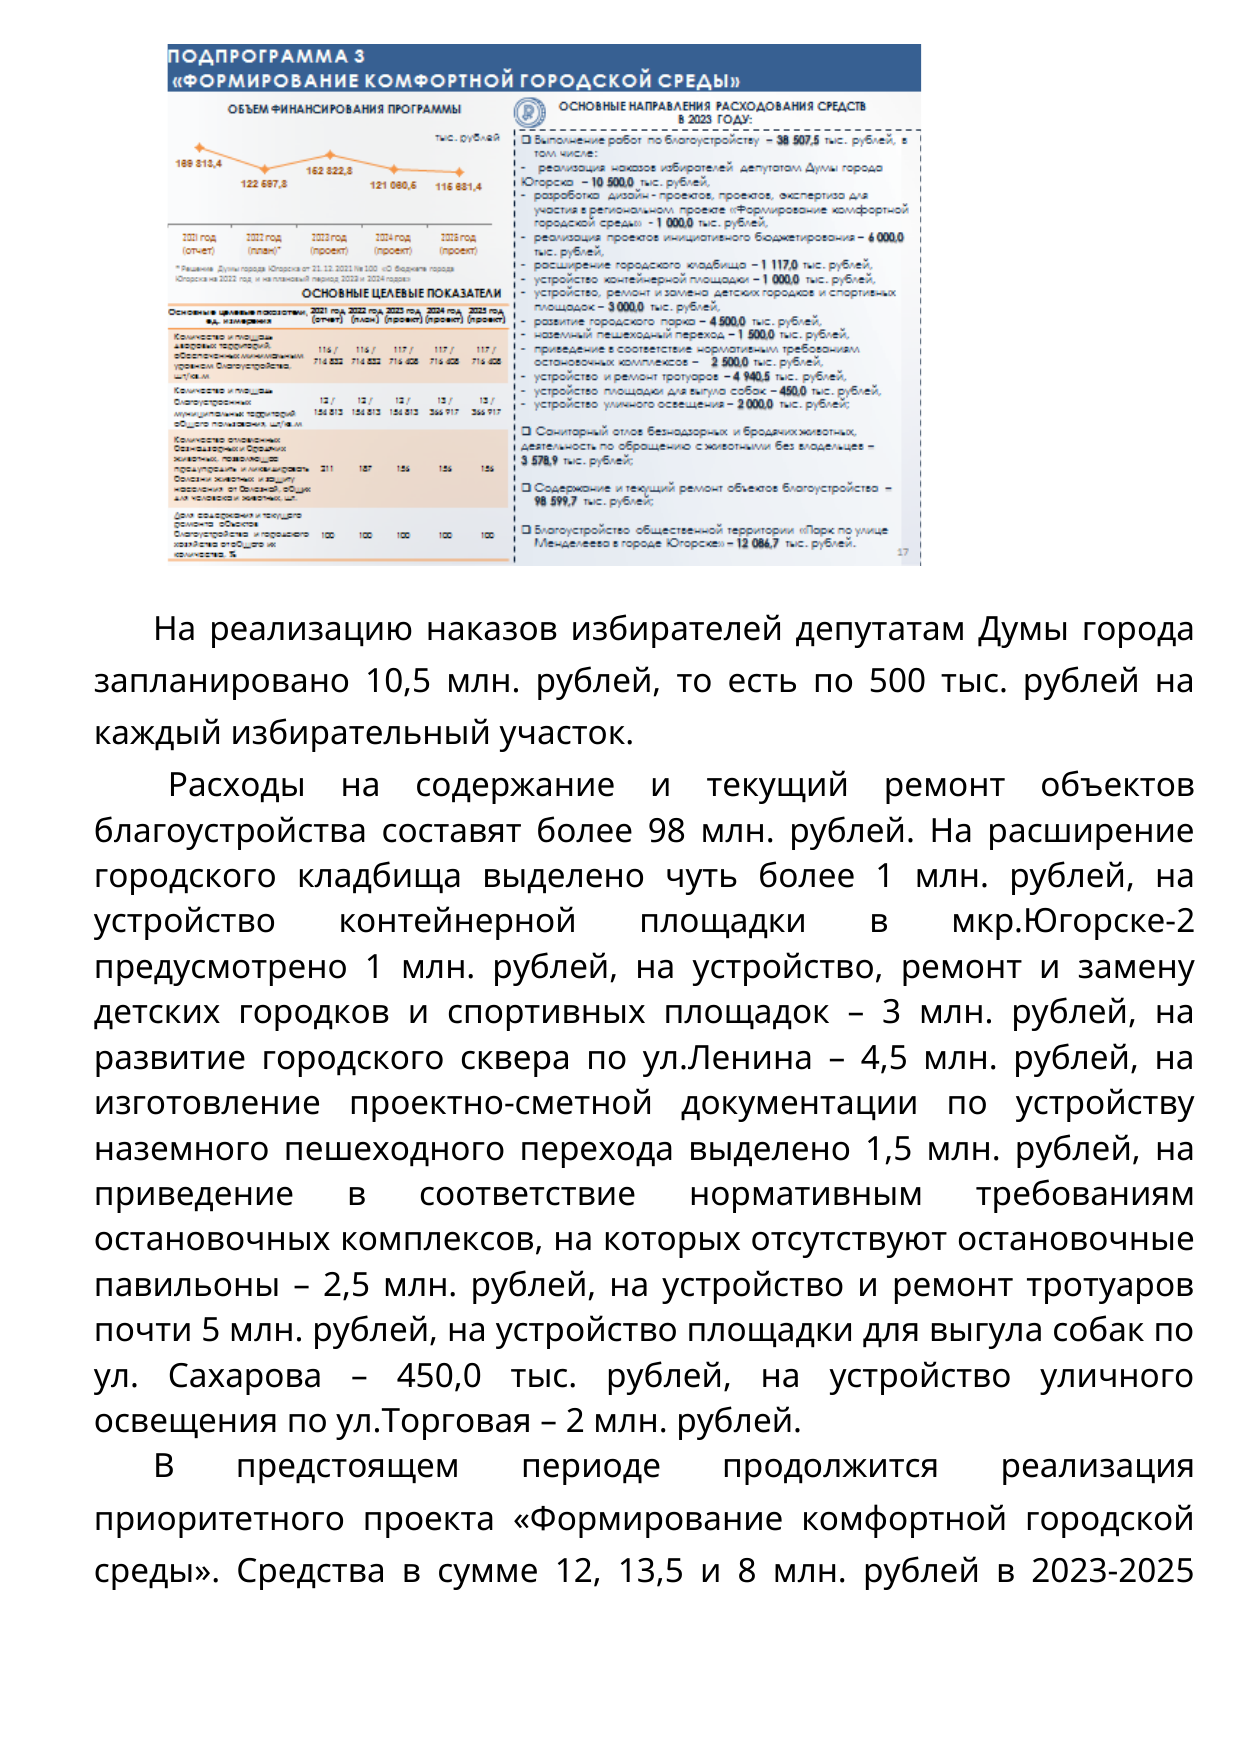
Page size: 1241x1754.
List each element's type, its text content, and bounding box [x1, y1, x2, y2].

picture [167, 44, 922, 566]
text На реализацию наказов избирателей депутатам Думы города запланировано 10,5 млн. рублей, то есть по 500 тыс. рублей на каждый избирательный участок. [94, 604, 1196, 754]
text Расходы на содержание и текущий ремонт объектов благоустройства составят более 98 млн. рублей. На расширение городского кладбища выделено чуть более 1 млн. рублей, на устройство контейнерной площадки в мкр.Югорске-2 предусмотрено 1 млн. рублей, на устройство, ремонт и замену детских городков и спортивных площадок – 3 млн. рублей, на развитие городского сквера по ул.Ленина – 4,5 млн. рублей, на изготовление проектно-сметной документации по устройству наземного пешеходного перехода выделено 1,5 млн. рублей, на приведение в соответствие нормативным требованиям остановочных комплексов, на которых отсутствуют остановочные павильоны – 2,5 млн. рублей, на устройство и ремонт тротуаров почти 5 млн. рублей, на устройство площадки для выгула собак по ул. Сахарова – 450,0 тыс. рублей, на устройство уличного освещения по ул.Торговая – 2 млн. рублей. [94, 761, 1196, 1442]
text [94, 1442, 1196, 1592]
